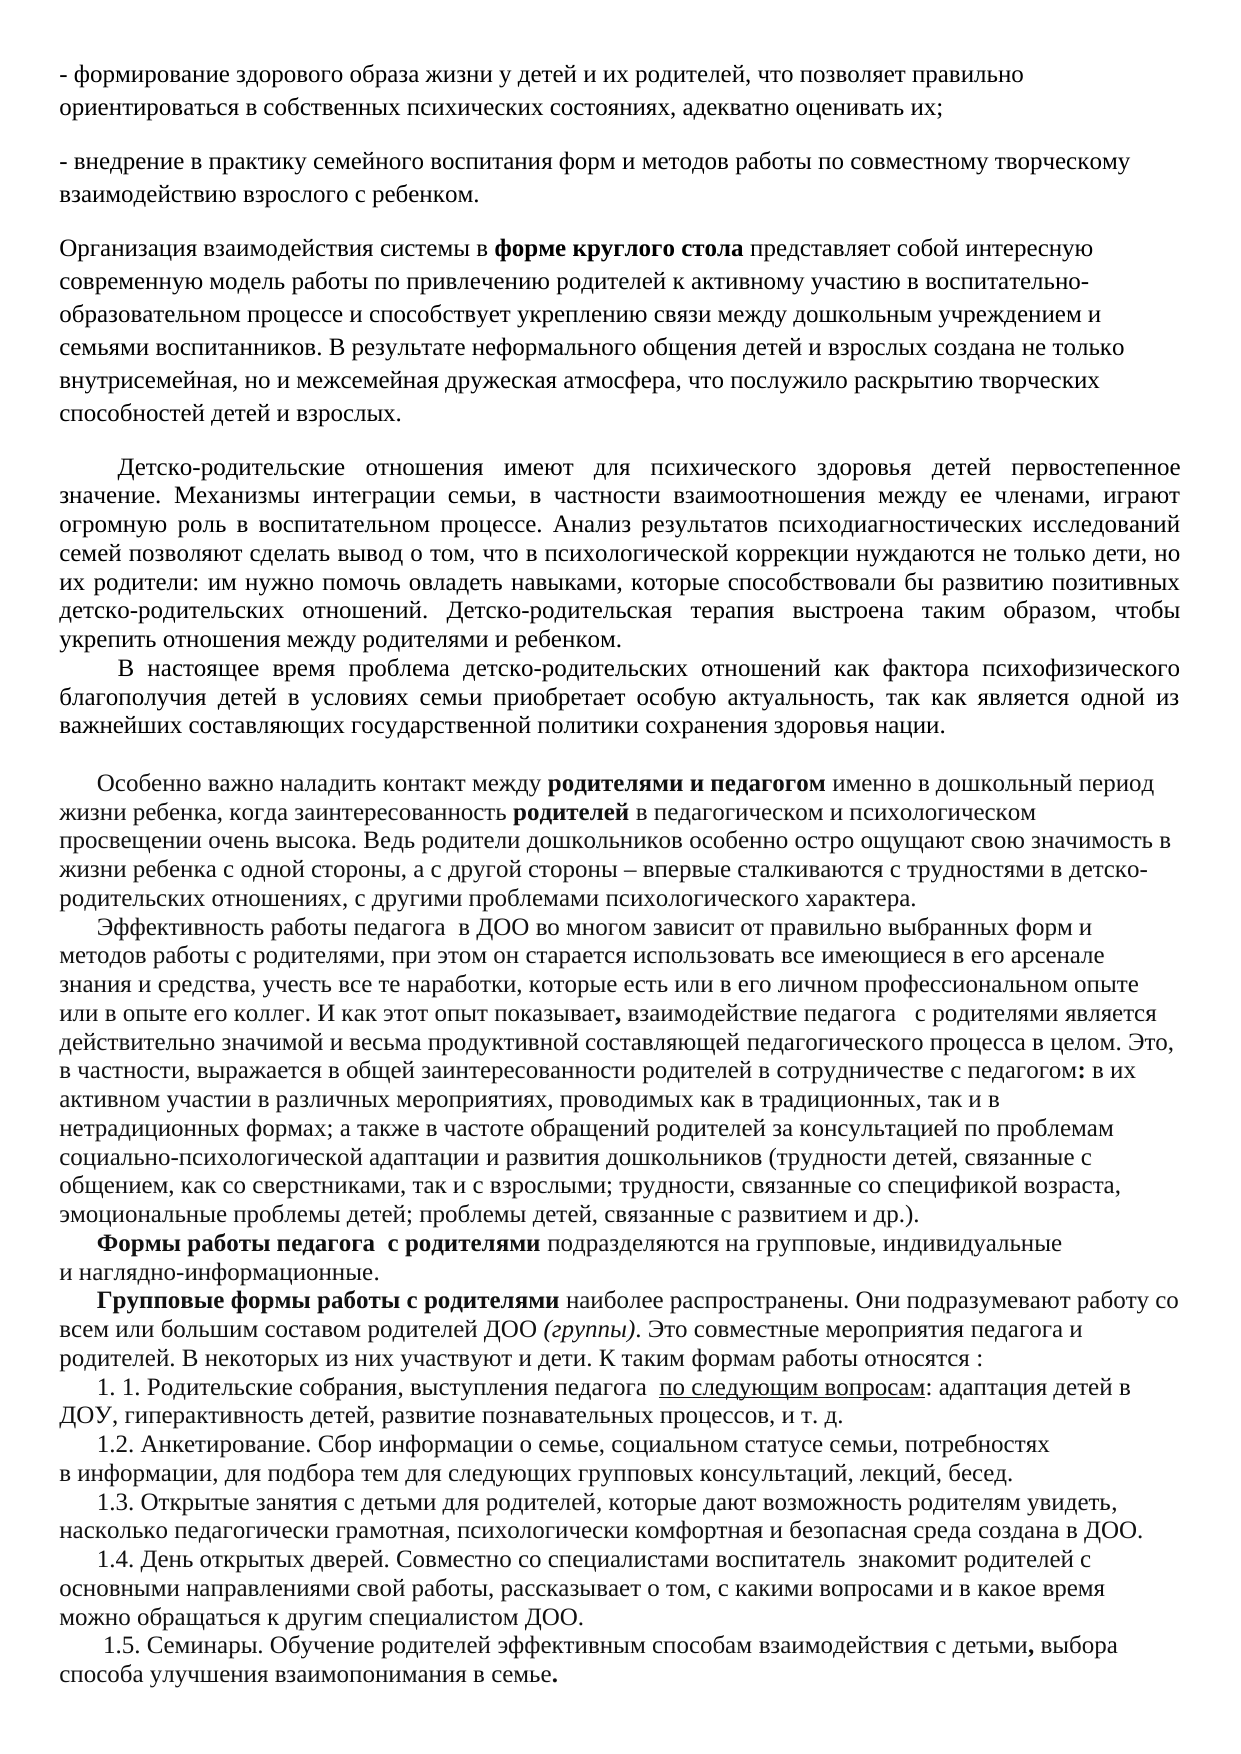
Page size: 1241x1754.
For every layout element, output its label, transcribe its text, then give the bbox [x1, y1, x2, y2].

text Эффективность работы педагога в ДОО во многом зависит от правильно выбранных форм и методов работы с родителями, при этом он старается использовать все имеющиеся в его арсенале знания и средства, учесть все те наработки, которые есть или в его личном профессиональном опыте или в опыте его коллег. И как этот опыт показывает, взаимодействие педагога с родителями является действительно значимой и весьма продуктивной составляющей педагогического процесса в целом. Это, в частности, выражается в общей заинтересованности родителей в сотрудничестве с педагогом: в их активном участии в различных мероприятиях, проводимых как в традиционных, так и в нетрадиционных формах; а также в частоте обращений родителей за консультацией по проблемам социально-психологической адаптации и развития дошкольников (трудности детей, связанные с общением, как со сверстниками, так и с взрослыми; трудности, связанные со спецификой возраста, эмоциональные проблемы детей; проблемы детей, связанные с развитием и др.). [59, 912, 1181, 1228]
text 1.2. Анкетирование. Сбор информации о семье, социальном статусе семьи, потребностях в информации, для подбора тем для следующих групповых консультаций, лекций, бесед. [59, 1429, 1181, 1487]
text 1.4. День открытых дверей. Совместно со специалистами воспитатель знакомит родителей с основными направлениями свой работы, рассказывает о том, с какими вопросами и в какое время можно обращаться к другим специалистом ДОО. [59, 1544, 1181, 1631]
text - внедрение в практику семейного воспитания форм и методов работы по совместному творческому взаимодействию взрослого с ребенком. [59, 146, 1181, 208]
text Особенно важно наладить контакт между родителями и педагогом именно в дошкольный период жизни ребенка, когда заинтересованность родителей в педагогическом и психологическом просвещении очень высока. Ведь родители дошкольников особенно остро ощущают свою значимость в жизни ребенка с одной стороны, а с другой стороны – впервые сталкиваются с трудностями в детско-родительских отношениях, с другими проблемами психологического характера. [59, 768, 1181, 912]
text Групповые формы работы с родителями наиболее распространены. Они подразумевают работу со всем или большим составом родителей ДОО (группы). Это совместные мероприятия педагога и родителей. В некоторых из них участвуют и дети. К таким формам работы относятся : [59, 1286, 1181, 1372]
text В настоящее время проблема детско-родительских отношений как фактора психофизического благополучия детей в условиях семьи приобретает особую актуальность, так как является одной из важнейших составляющих государственной политики сохранения здоровья нации. [59, 653, 1181, 739]
text 1. 1. Родительские собрания, выступления педагога по следующим вопросам: адаптация детей в ДОУ, гиперактивность детей, развитие познавательных процессов, и т. д. [59, 1372, 1181, 1429]
text Организация взаимодействия системы в форме круглого стола представляет собой интересную современную модель работы по привлечению родителей к активному участию в воспитательно-образовательном процессе и способствует укреплению связи между дошкольным учреждением и семьями воспитанников. В результате неформального общения детей и взрослых создана не только внутрисемейная, но и межсемейная дружеская атмосфера, что послужило раскрытию творческих способностей детей и взрослых. [59, 233, 1181, 427]
text Формы работы педагога с родителями подразделяются на групповые, индивидуальные и наглядно-информационные. [59, 1228, 1181, 1286]
text 1.5. Семинары. Обучение родителей эффективным способам взаимодействия с детьми, выбора способа улучшения взаимопонимания в семье. [59, 1631, 1181, 1688]
text - формирование здорового образа жизни у детей и их родителей, что позволяет правильно ориентироваться в собственных психических состояниях, адекватно оценивать их; [59, 59, 1181, 121]
text 1.3. Открытые занятия с детьми для родителей, которые дают возможность родителям увидеть, насколько педагогически грамотная, психологически комфортная и безопасная среда создана в ДОО. [59, 1487, 1181, 1544]
text Детско-родительские отношения имеют для психического здоровья детей первостепенное значение. Механизмы интеграции семьи, в частности взаимоотношения между ее членами, играют огромную роль в воспитательном процессе. Анализ результатов психодиагностических исследований семей позволяют сделать вывод о том, что в психологической коррекции нуждаются не только дети, но их родители: им нужно помочь овладеть навыками, которые способствовали бы развитию позитивных детско-родительских отношений. Детско-родительская терапия выстроена таким образом, чтобы укрепить отношения между родителями и ребенком. [59, 452, 1181, 653]
